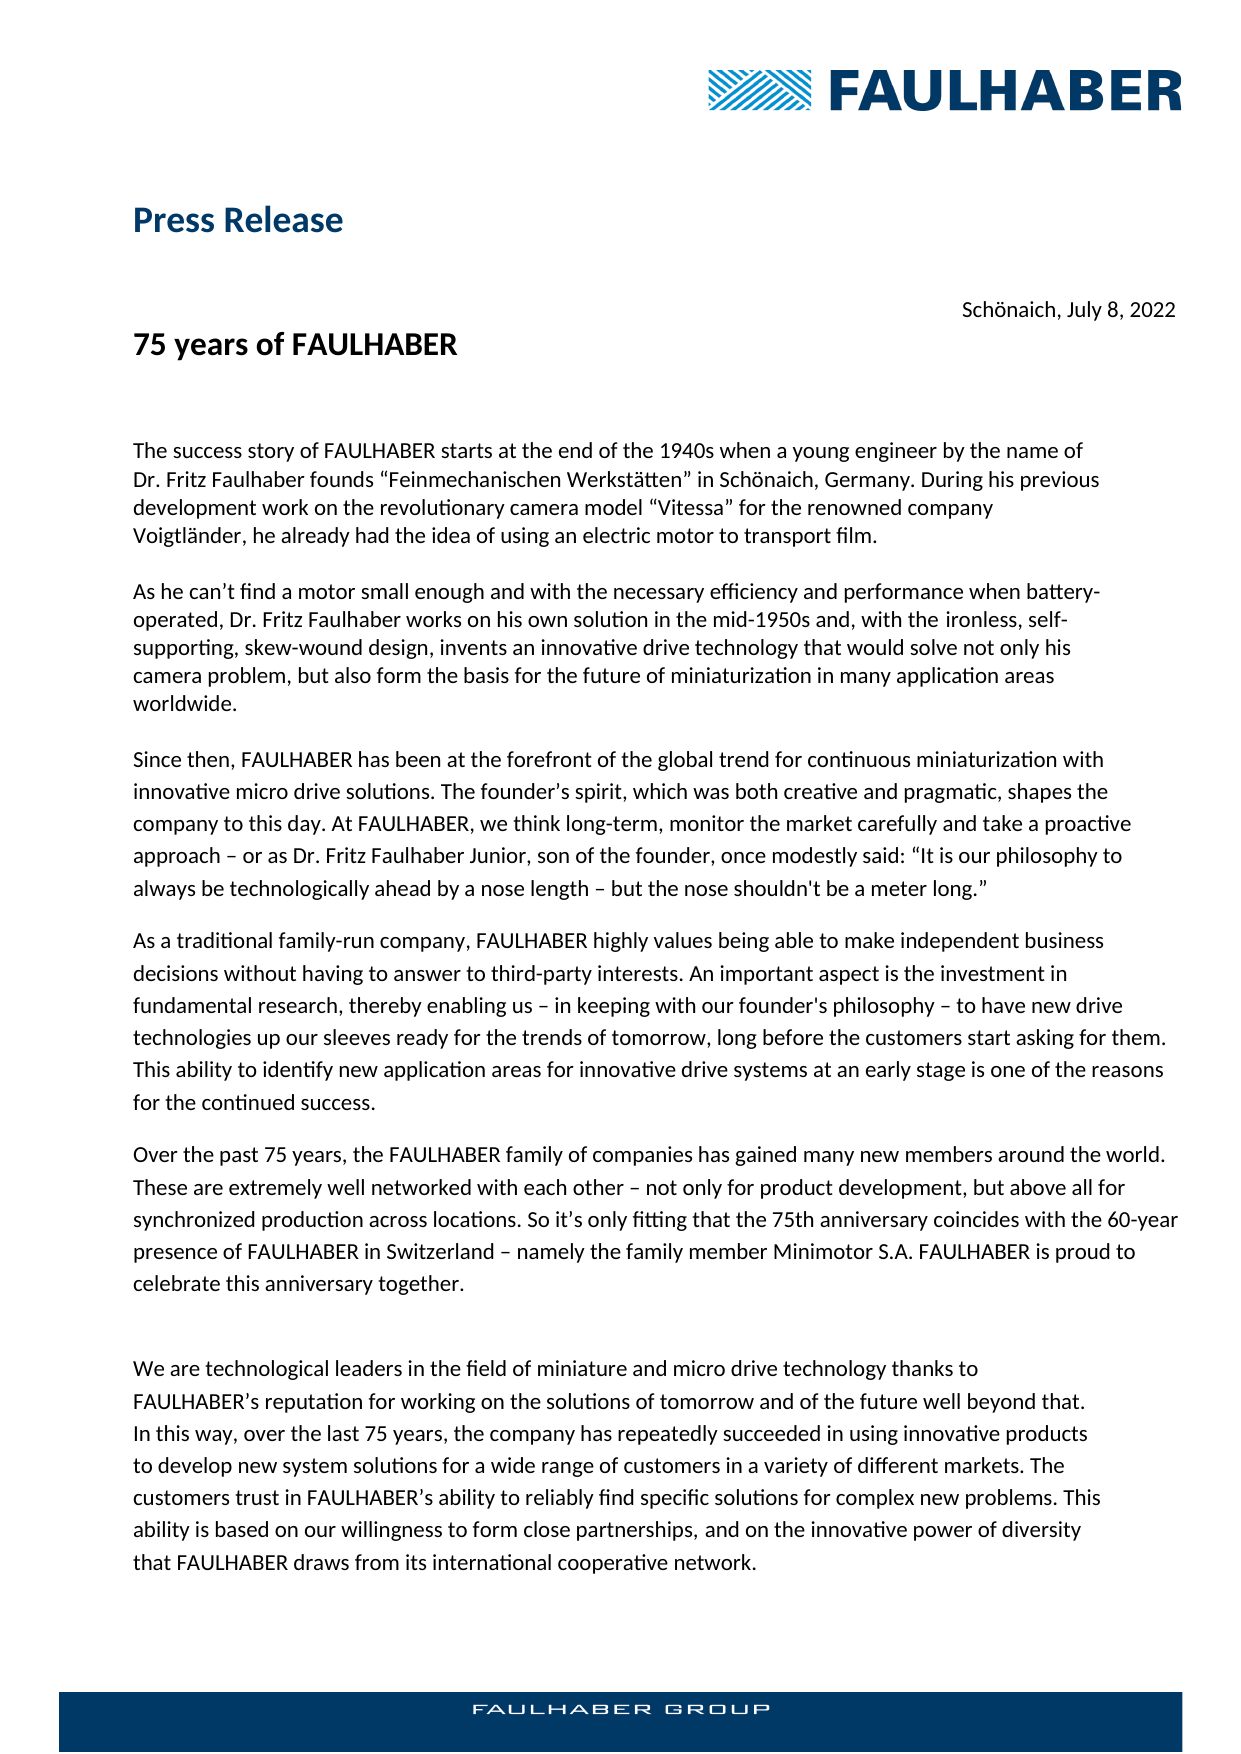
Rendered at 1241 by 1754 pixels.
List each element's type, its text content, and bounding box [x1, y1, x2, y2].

text Schönaich, July 8, 2022 [133, 295, 1107, 323]
text The success story of FAULHABER starts at the end of the 1940s when a young engineer by the name of Dr. Fritz Faulhaber founds “Feinmechanischen Werkstätten” in Schönaich, Germany. During his previous development work on the revolutionary camera model “Vitessa” for the renowned company Voigtländer, he already had the idea of using an electric motor to transport film. [133, 437, 1107, 549]
text As he can’t find a motor small enough and with the necessary efficiency and performance when battery-operated, Dr. Fritz Faulhaber works on his own solution in the mid-1950s and, with the ironless, self-supporting, skew-wound design, invents an innovative drive technology that would solve not only his camera problem, but also form the basis for the future of miniaturization in many application areas worldwide. [133, 577, 1107, 717]
text As a traditional family-run company, FAULHABER highly values being able to make independent business decisions without having to answer to third-party interests. An important aspect is the investment in fundamental research, thereby enabling us – in keeping with our founder's philosophy – to have new drive technologies up our sleeves ready for the trends of tomorrow, long before the customers start asking for them. This ability to identify new application areas for innovative drive systems at an early stage is one of the reasons for the continued success. [133, 927, 1187, 1116]
picture [708, 70, 758, 111]
text Since then, FAULHABER has been at the forefront of the global trend for continuous miniaturization with innovative micro drive solutions. The founder’s spirit, which was both creative and pragmatic, shapes the company to this day. At FAULHABER, we think long-term, monitor the market carefully and take a proactive approach – or as Dr. Fritz Faulhaber Junior, son of the founder, once modestly said: “It is our philosophy to always be technologically ahead by a nose length – but the nose shouldn't be a meter long.” [133, 745, 1187, 902]
picture [715, 70, 1182, 111]
text 75 years of FAULHABER [133, 323, 1107, 364]
text Over the past 75 years, the FAULHABER family of companies has gained many new members around the world. These are extremely well networked with each other – not only for product development, but above all for synchronized production across locations. So it’s only fitting that the 75th anniversary coincides with the 60-year presence of FAULHABER in Switzerland – namely the family member Minimotor S.A. FAULHABER is proud to celebrate this anniversary together. [133, 1141, 1187, 1297]
text We are technological leaders in the field of miniature and micro drive technology thanks to FAULHABER’s reputation for working on the solutions of tomorrow and of the future well beyond that. In this way, over the last 75 years, the company has repeatedly succeeded in using innovative products to develop new system solutions for a wide range of customers in a variety of different markets. The customers trust in FAULHABER’s ability to reliably find specific solutions for complex new problems. This ability is based on our willingness to form close partnerships, and on the innovative power of diversity that FAULHABER draws from its international cooperative network. [133, 1354, 1107, 1576]
picture [59, 1692, 1183, 1752]
